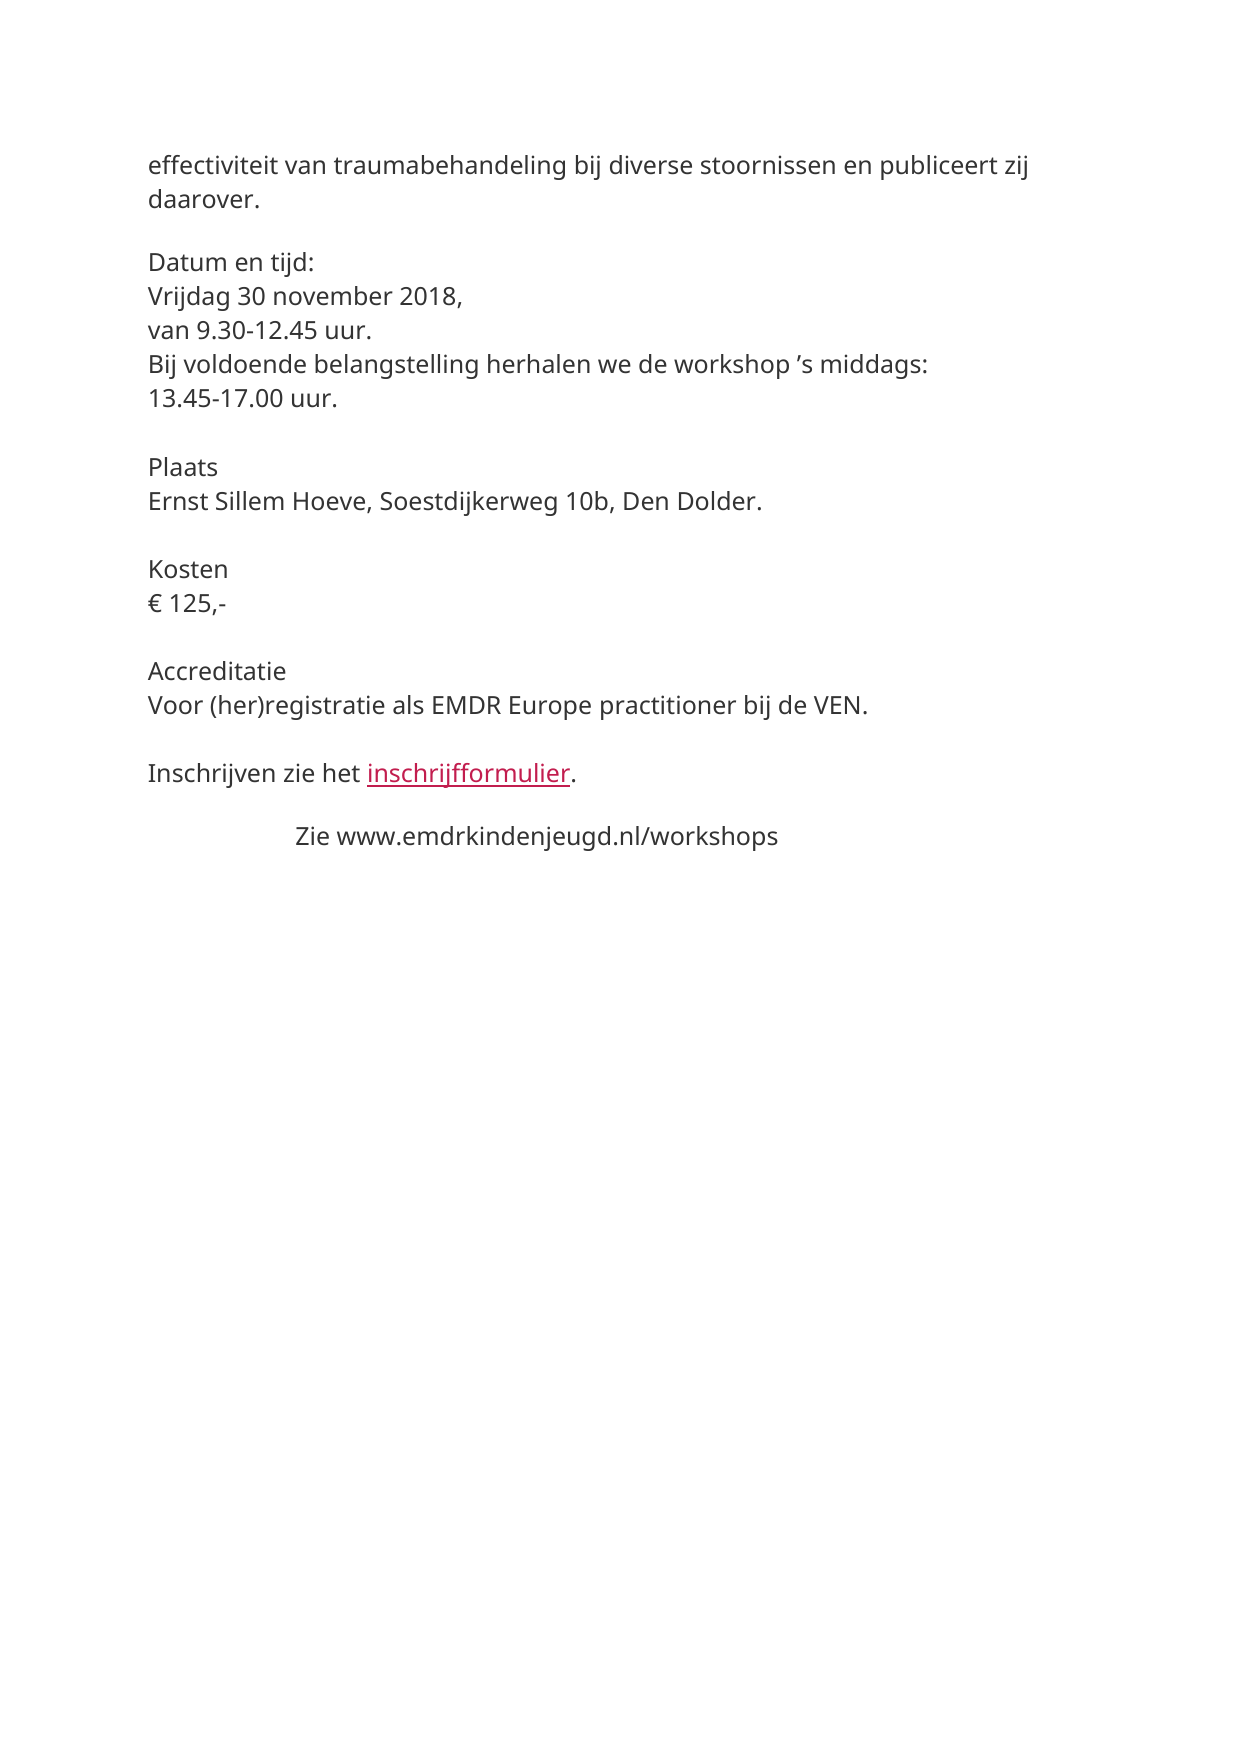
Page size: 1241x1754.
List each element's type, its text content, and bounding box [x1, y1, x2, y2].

text Zie www.emdrkindenjeugd.nl/workshops [148, 819, 1093, 853]
text Datum en tijd: Vrijdag 30 november 2018, van 9.30-12.45 uur. Bij voldoende belangstelling herhalen we de workshop ’s middags: 13.45-17.00 uur. Plaats Ernst Sillem Hoeve, Soestdijkerweg 10b, Den Dolder. Kosten € 125,- Accreditatie Voor (her)registratie als EMDR Europe practitioner bij de VEN. Inschrijven zie het inschrijfformulier. [148, 245, 1093, 790]
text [148, 148, 1093, 216]
